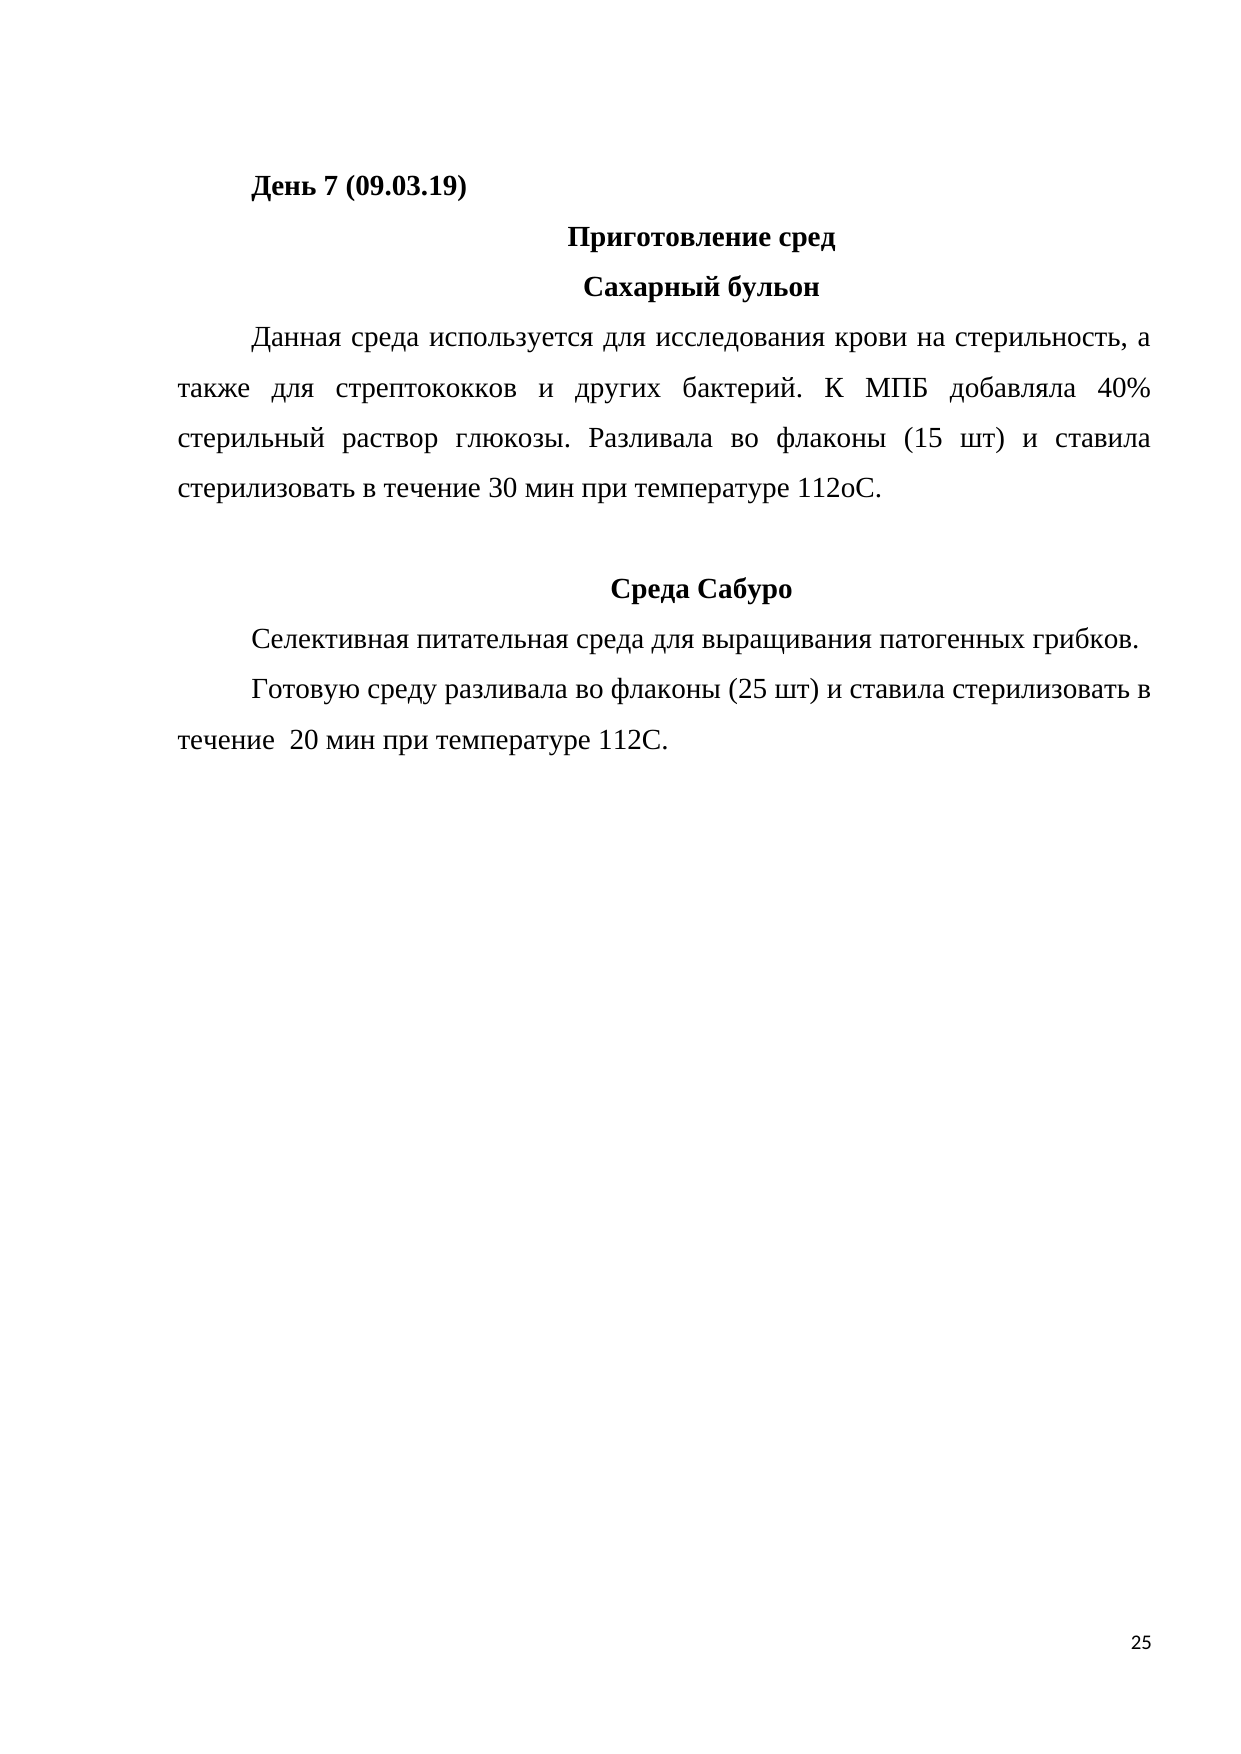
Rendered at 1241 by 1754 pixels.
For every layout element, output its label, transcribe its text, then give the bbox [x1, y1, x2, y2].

text Приготовление сред [177, 219, 1152, 252]
text Готовую среду разливала во флаконы (25 шт) и ставила стерилизовать в течение 20 мин при температуре 112C. [177, 672, 1152, 755]
text День 7 (09.03.19) [177, 168, 1152, 202]
text Сахарный бульон [177, 269, 1152, 303]
text Среда Сабуро [177, 571, 1152, 604]
text Данная среда используется для исследования крови на стерильность, а также для стрептококков и других бактерий. К МПБ добавляла 40% стерильный раствор глюкозы. Разливала во флаконы (15 шт) и ставила стерилизовать в течение 30 мин при температуре 112оC. [177, 319, 1152, 504]
text Селективная питательная среда для выращивания патогенных грибков. [177, 621, 1152, 655]
